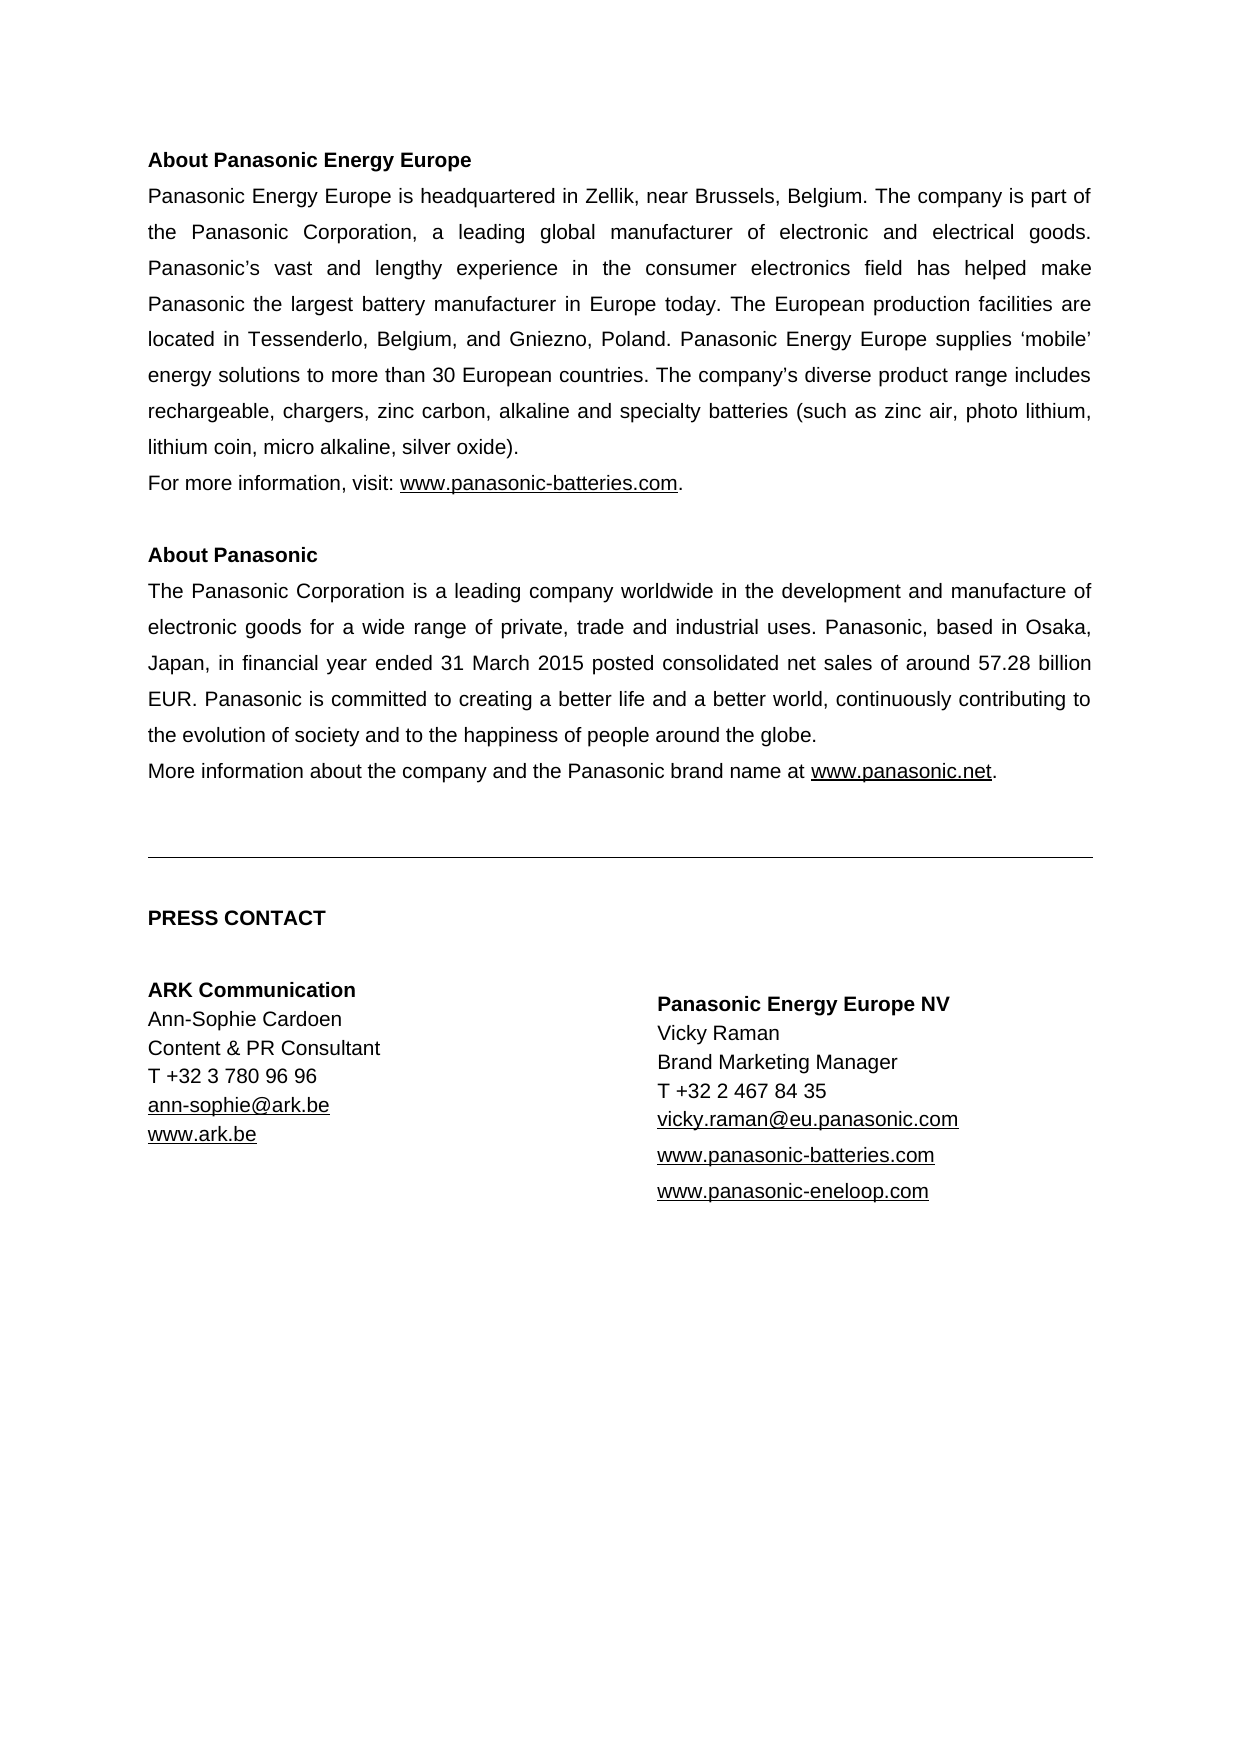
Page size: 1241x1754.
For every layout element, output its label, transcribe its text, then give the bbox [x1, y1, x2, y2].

text www.ark.be [148, 1122, 583, 1146]
text vicky.raman@eu.panasonic.com www.panasonic-batteries.com [657, 1107, 1093, 1167]
text About Panasonic Energy Europe [148, 148, 1093, 172]
text ARK Communication [148, 978, 583, 1002]
text About Panasonic [148, 543, 1093, 567]
text T +32 2 467 84 35 [657, 1078, 1093, 1102]
text For more information, visit: www.panasonic-batteries.com. [148, 471, 1093, 495]
text Content & PR Consultant [148, 1035, 583, 1059]
text More information about the company and the Panasonic brand name at www.panasonic.net. [148, 758, 1093, 782]
text The Panasonic Corporation is a leading company worldwide in the development and manufacture of electronic goods for a wide range of private, trade and industrial uses. Panasonic, based in Osaka, Japan, in financial year ended 31 March 2015 posted consolidated net sales of around 57.28 billion EUR. Panasonic is committed to creating a better life and a better world, continuously contributing to the evolution of society and to the happiness of people around the globe. [148, 579, 1093, 747]
text ann-sophie@ark.be [148, 1093, 583, 1117]
text Ann-Sophie Cardoen [148, 1007, 583, 1031]
text www.panasonic-eneloop.com [657, 1179, 1093, 1203]
text Panasonic Energy Europe is headquartered in Zellik, near Brussels, Belgium. The company is part of the Panasonic Corporation, a leading global manufacturer of electronic and electrical goods. Panasonic’s vast and lengthy experience in the consumer electronics field has helped make Panasonic the largest battery manufacturer in Europe today. The European production facilities are located in Tessenderlo, Belgium, and Gniezno, Poland. Panasonic Energy Europe supplies ‘mobile’ energy solutions to more than 30 European countries. The company’s diverse product range includes rechargeable, chargers, zinc carbon, alkaline and specialty batteries (such as zinc air, photo lithium, lithium coin, micro alkaline, silver oxide). [148, 183, 1093, 459]
text Brand Marketing Manager [657, 1050, 1093, 1074]
text T +32 3 780 96 96 [148, 1064, 583, 1088]
text Panasonic Energy Europe NV [657, 992, 1093, 1016]
text PRESS CONTACT [148, 906, 583, 930]
text Vicky Raman [657, 1021, 1093, 1045]
